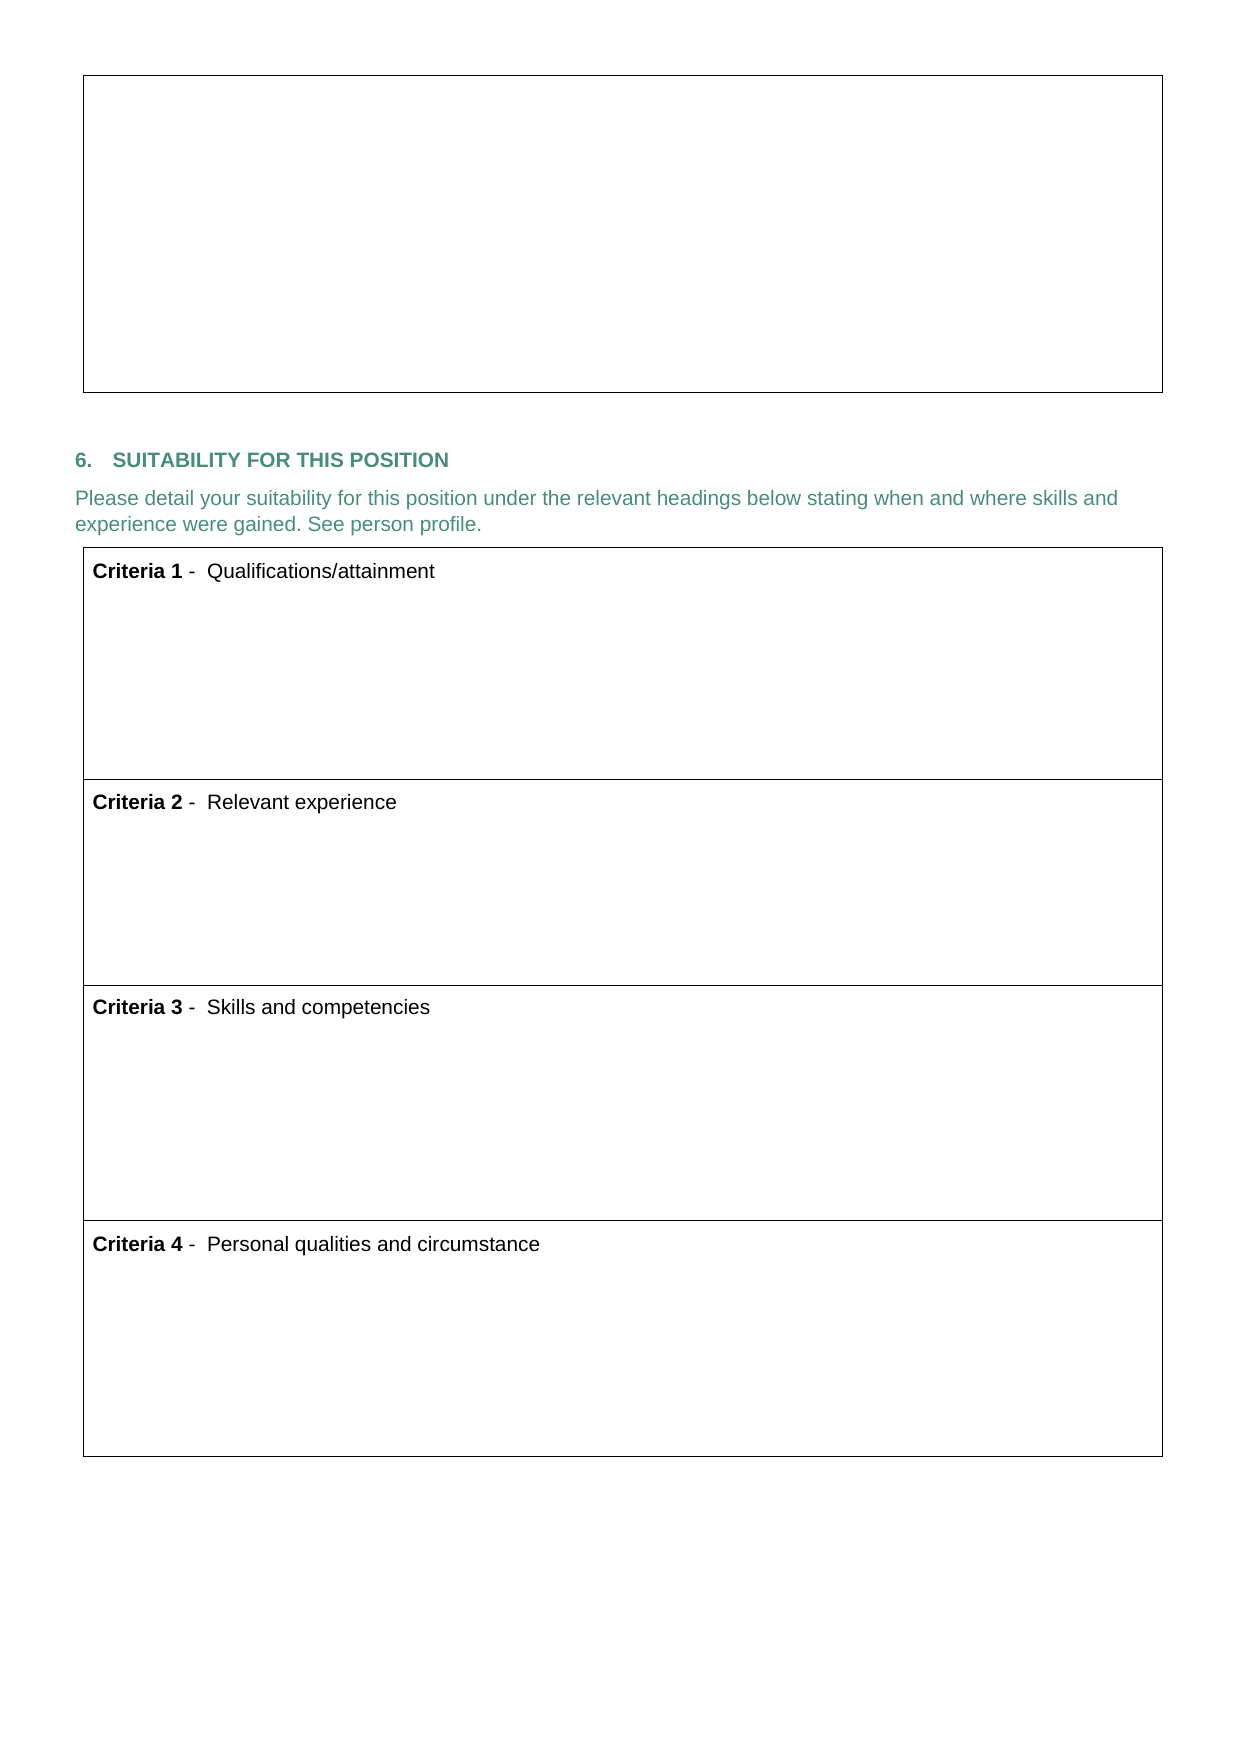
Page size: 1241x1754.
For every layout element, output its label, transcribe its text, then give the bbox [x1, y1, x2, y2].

text 6. SUITABILITY FOR THIS POSITION [75, 445, 1122, 471]
table_cell Criteria 4 - Personal qualities and circumstance [84, 1221, 1162, 1456]
text Please detail your suitability for this position under the relevant headings below stating when and where skills and experience were gained. See person profile. [75, 483, 1122, 535]
table_cell Criteria 3 - Skills and competencies [84, 986, 1162, 1220]
table_cell [84, 76, 1162, 392]
table_header Criteria 1 - Qualifications/attainment [84, 548, 1162, 779]
table_cell Criteria 2 - Relevant experience [84, 780, 1162, 985]
